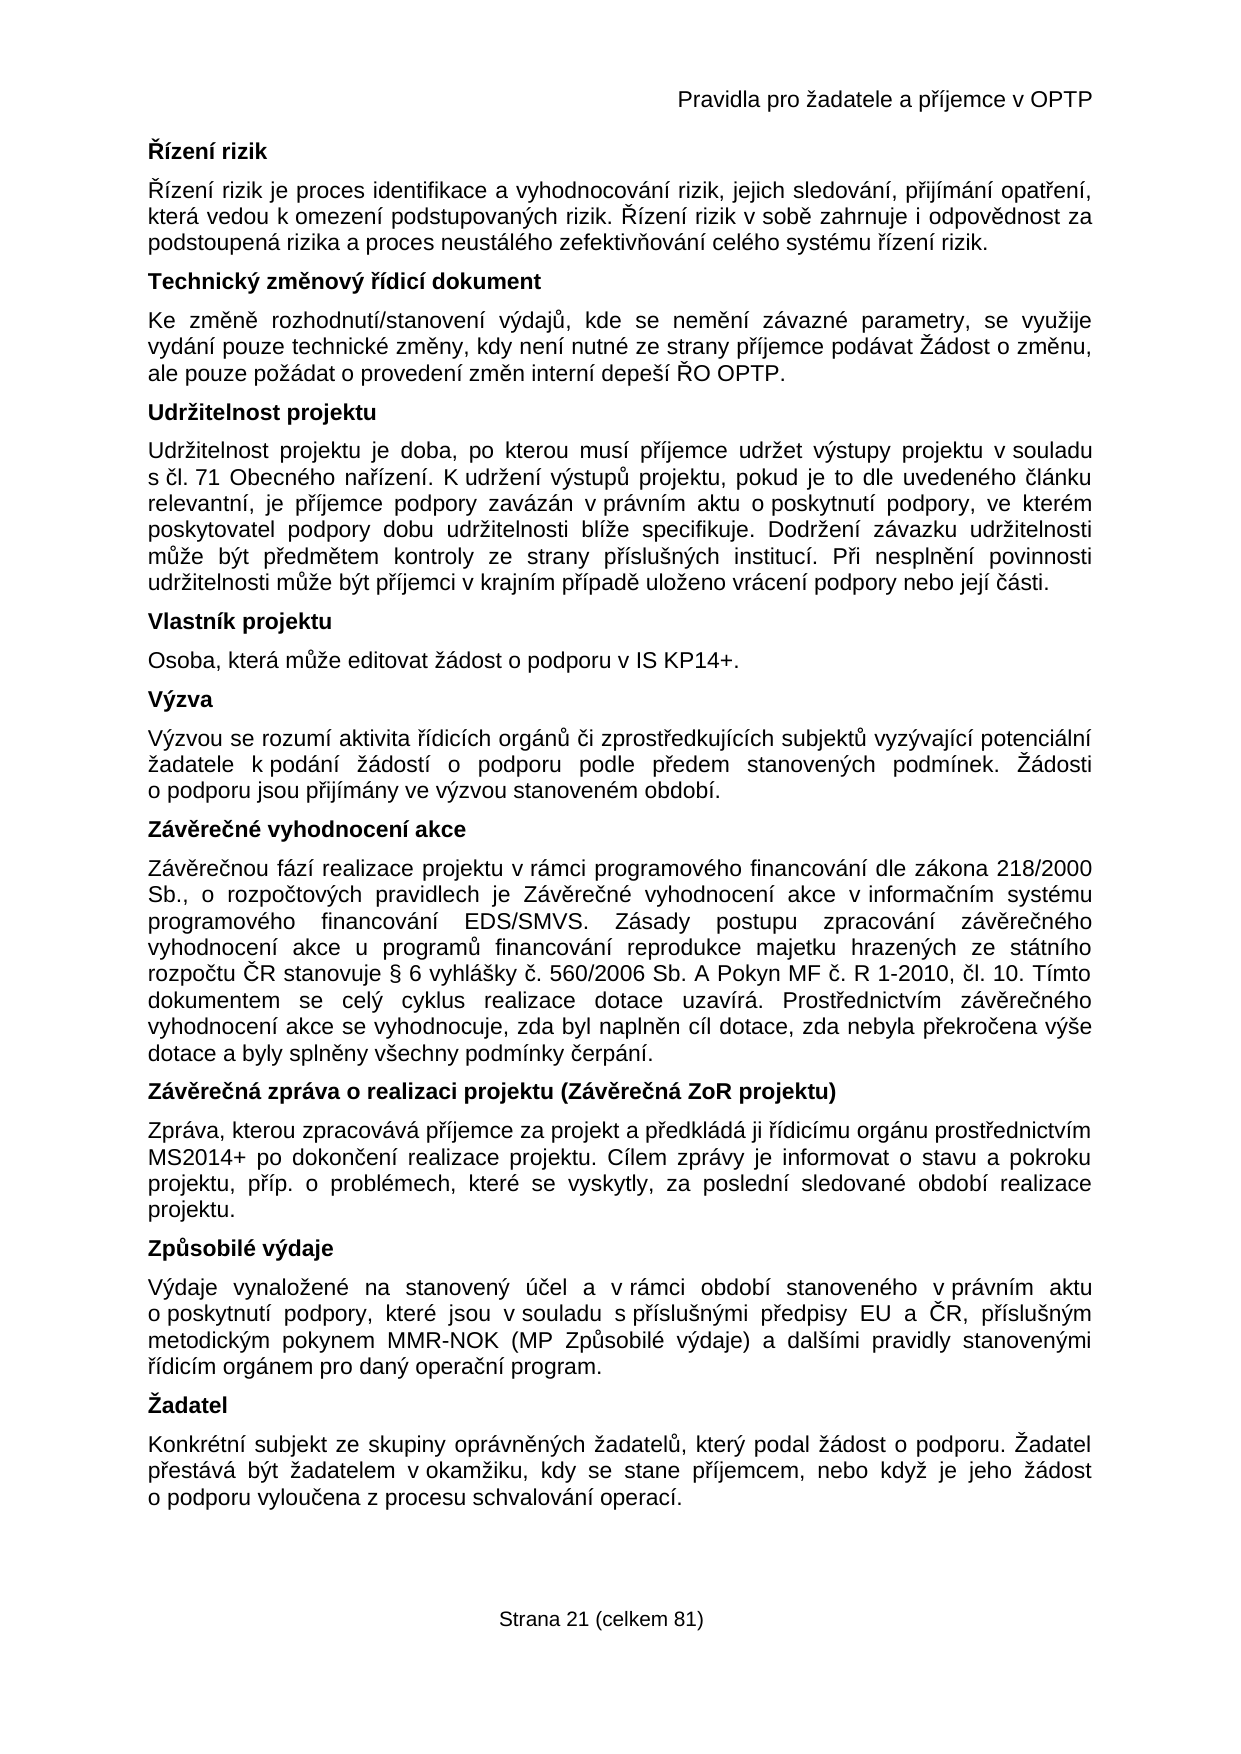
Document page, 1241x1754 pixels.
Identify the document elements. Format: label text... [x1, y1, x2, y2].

text Závěrečné vyhodnocení akce [148, 816, 1092, 842]
text Technický změnový řídicí dokument [148, 268, 1092, 294]
text Závěrečnou fází realizace projektu v rámci programového financování dle zákona 218/2000 Sb., o rozpočtových pravidlech je Závěrečné vyhodnocení akce v informačním systému programového financování EDS/SMVS. Zásady postupu zpracování závěrečného vyhodnocení akce u programů financování reprodukce majetku hrazených ze státního rozpočtu ČR stanovuje § 6 vyhlášky č. 560/2006 Sb. A Pokyn MF č. R 1-2010, čl. 10. Tímto dokumentem se celý cyklus realizace dotace uzavírá. Prostřednictvím závěrečného vyhodnocení akce se vyhodnocuje, zda byl naplněn cíl dotace, zda nebyla překročena výše dotace a byly splněny všechny podmínky čerpání. [148, 855, 1092, 1066]
text Udržitelnost projektu [148, 398, 1092, 425]
text Výzva [148, 686, 1092, 712]
text Žadatel [148, 1392, 1092, 1418]
text Konkrétní subjekt ze skupiny oprávněných žadatelů, který podal žádost o podporu. Žadatel přestává být žadatelem v okamžiku, kdy se stane příjemcem, nebo když je jeho žádost o podporu vyloučena z procesu schvalování operací. [148, 1431, 1092, 1510]
text Osoba, která může editovat žádost o podporu v IS KP14+. [148, 647, 1092, 673]
text Výzvou se rozumí aktivita řídicích orgánů či zprostředkujících subjektů vyzývající potenciální žadatele k podání žádostí o podporu podle předem stanovených podmínek. Žádosti o podporu jsou přijímány ve výzvou stanoveném období. [148, 724, 1092, 804]
text Způsobilé výdaje [148, 1235, 1092, 1261]
text Řízení rizik je proces identifikace a vyhodnocování rizik, jejich sledování, přijímání opatření, která vedou k omezení podstupovaných rizik. Řízení rizik v sobě zahrnuje i odpovědnost za podstoupená rizika a proces neustálého zefektivňování celého systému řízení rizik. [148, 177, 1092, 256]
text Řízení rizik [148, 138, 1092, 164]
text Výdaje vynaložené na stanovený účel a v rámci období stanoveného v právním aktu o poskytnutí podpory, které jsou v souladu s příslušnými předpisy EU a ČR, příslušným metodickým pokynem MMR-NOK (MP Způsobilé výdaje) a dalšími pravidly stanovenými řídicím orgánem pro daný operační program. [148, 1274, 1092, 1379]
text Závěrečná zpráva o realizaci projektu (Závěrečná ZoR projektu) [148, 1078, 1092, 1105]
text Udržitelnost projektu je doba, po kterou musí příjemce udržet výstupy projektu v souladu s čl. 71 Obecného nařízení. K udržení výstupů projektu, pokud je to dle uvedeného článku relevantní, je příjemce podpory zavázán v právním aktu o poskytnutí podpory, ve kterém poskytovatel podpory dobu udržitelnosti blíže specifikuje. Dodržení závazku udržitelnosti může být předmětem kontroly ze strany příslušných institucí. Při nesplnění povinnosti udržitelnosti může být příjemci v krajním případě uloženo vrácení podpory nebo její části. [148, 437, 1092, 596]
text Zpráva, kterou zpracovává příjemce za projekt a předkládá ji řídicímu orgánu prostřednictvím MS2014+ po dokončení realizace projektu. Cílem zprávy je informovat o stavu a pokroku projektu, příp. o problémech, které se vyskytly, za poslední sledované období realizace projektu. [148, 1117, 1092, 1223]
text Vlastník projektu [148, 608, 1092, 634]
text Ke změně rozhodnutí/stanovení výdajů, kde se nemění závazné parametry, se využije vydání pouze technické změny, kdy není nutné ze strany příjemce podávat Žádost o změnu, ale pouze požádat o provedení změn interní depeší ŘO OPTP. [148, 307, 1092, 386]
